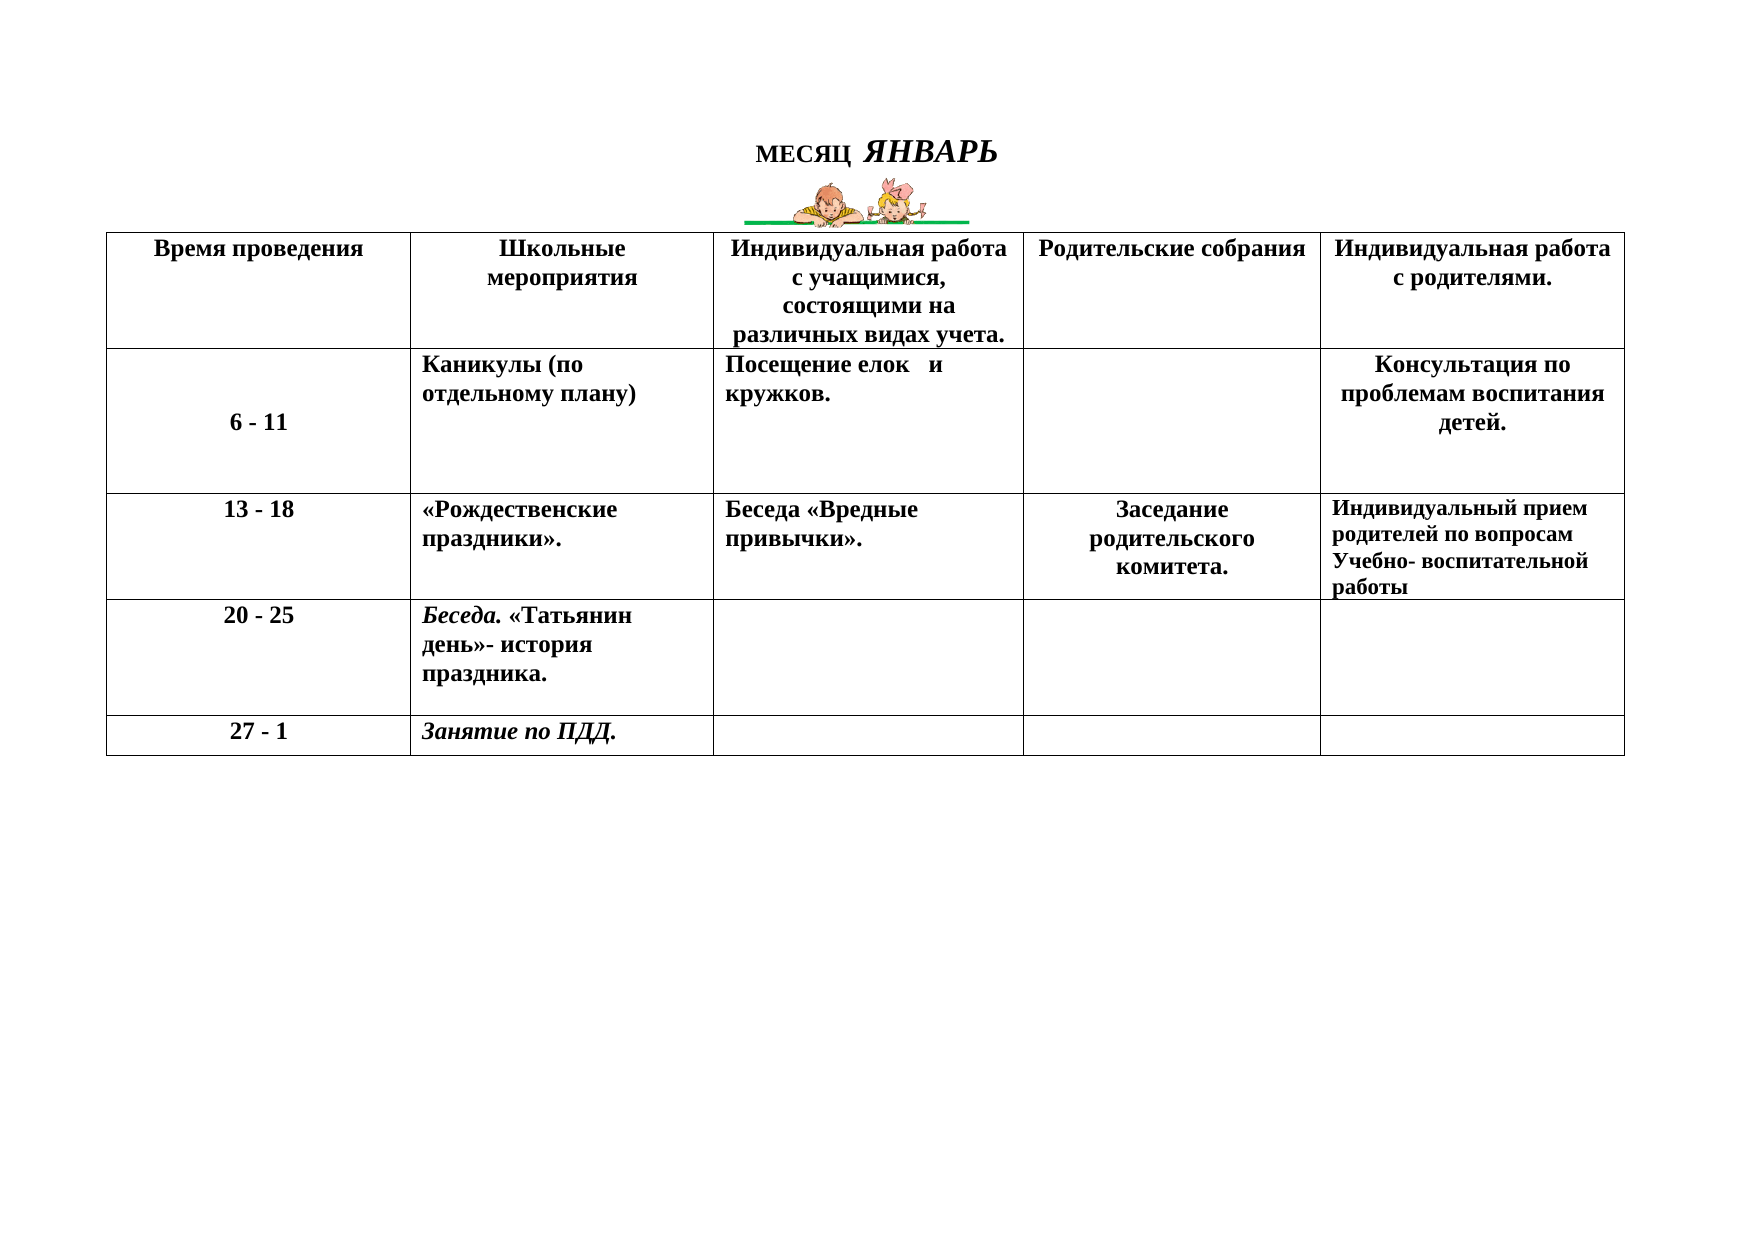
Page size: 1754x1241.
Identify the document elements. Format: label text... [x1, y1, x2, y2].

table_cell Беседа. «Татьянин день»- история праздника. [411, 600, 713, 715]
table_cell Каникулы (по отдельному плану) [411, 349, 713, 493]
table_cell Консультация по проблемам воспитания детей. [1321, 349, 1624, 493]
table_cell [714, 716, 1023, 755]
table_header Время проведения [107, 233, 410, 348]
table_cell Индивидуальный прием родителей по вопросам Учебно- воспитательной работы [1321, 494, 1624, 599]
table_cell «Рождественские праздники». [411, 494, 713, 599]
table_cell 13 - 18 [107, 494, 410, 599]
table_header Родительские собрания [1024, 233, 1320, 348]
table_cell 6 - 11 [107, 349, 410, 493]
table_header Индивидуальная работа с родителями. [1321, 233, 1624, 348]
table_cell [1024, 716, 1320, 755]
table_cell Заседание родительского комитета. [1024, 494, 1320, 599]
table_cell [1321, 600, 1624, 715]
table_header Индивидуальная работа с учащимися, состоящими на различных видах учета. [714, 233, 1023, 348]
table_cell 20 - 25 [107, 600, 410, 715]
table_cell [714, 600, 1023, 715]
table_cell [1321, 716, 1624, 755]
picture [744, 177, 970, 228]
table_cell Посещение елок и кружков. [714, 349, 1023, 493]
text МЕСЯЦ ЯНВАРЬ [118, 131, 1636, 169]
table_cell [1024, 349, 1320, 493]
table_header Школьные мероприятия [411, 233, 713, 348]
table_cell 27 - 1 [107, 716, 410, 755]
table_cell Беседа «Вредные привычки». [714, 494, 1023, 599]
table_cell [1024, 600, 1320, 715]
table_cell Занятие по ПДД. [411, 716, 713, 755]
